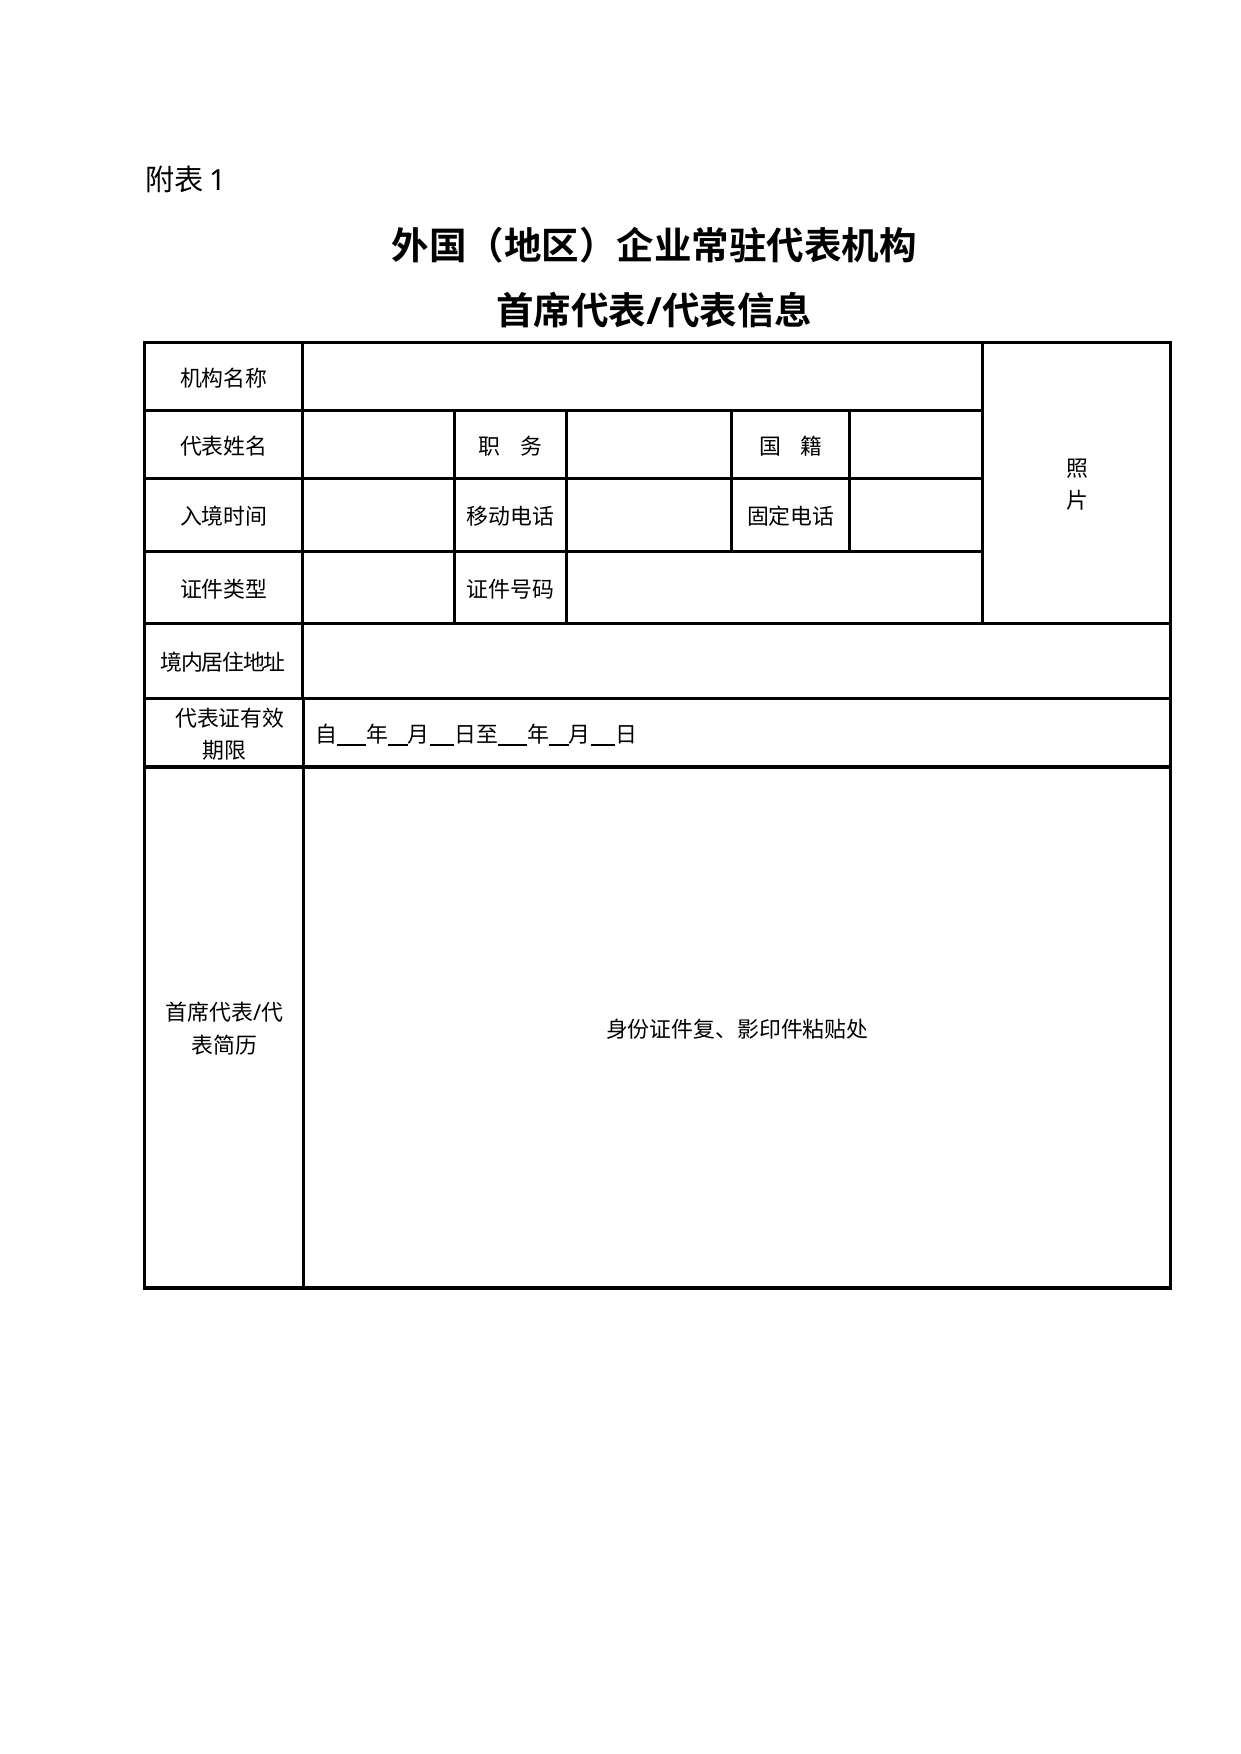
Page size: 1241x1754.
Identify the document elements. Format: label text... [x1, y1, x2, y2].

table_cell 身份证件复、影印件粘贴处 [305, 769, 1169, 1286]
table_cell 入境时间 [146, 480, 301, 550]
table_header 机构名称 [146, 344, 301, 409]
table_header [304, 344, 981, 409]
table_cell 首席代表/代表简历 [146, 769, 302, 1286]
table_cell [304, 553, 453, 622]
text 附表1 [145, 146, 1096, 211]
text 外国（地区）企业常驻代表机构首席代表/代表信息 [381, 211, 927, 341]
table_cell 代表姓名 [146, 412, 301, 477]
table_cell 职 务 [456, 412, 565, 477]
table_cell 代表证有效期限 [146, 700, 302, 765]
table_cell 自 年 月 日至 年 月 日 [305, 700, 1169, 765]
table_cell 固定电话 [733, 480, 848, 550]
table_cell 境内居住地址 [146, 625, 301, 697]
table_cell [851, 480, 981, 550]
table_cell [304, 412, 453, 477]
table_cell [304, 625, 1169, 697]
table_cell 证件号码 [456, 553, 565, 622]
table_cell [304, 480, 453, 550]
table_cell [568, 412, 730, 477]
table_header 照 片 [984, 344, 1169, 622]
table_cell [851, 412, 981, 477]
table_cell 国 籍 [733, 412, 848, 477]
table_cell 证件类型 [146, 553, 301, 622]
table_cell 移动电话 [456, 480, 565, 550]
table_cell [568, 480, 730, 550]
table_cell [568, 553, 981, 622]
